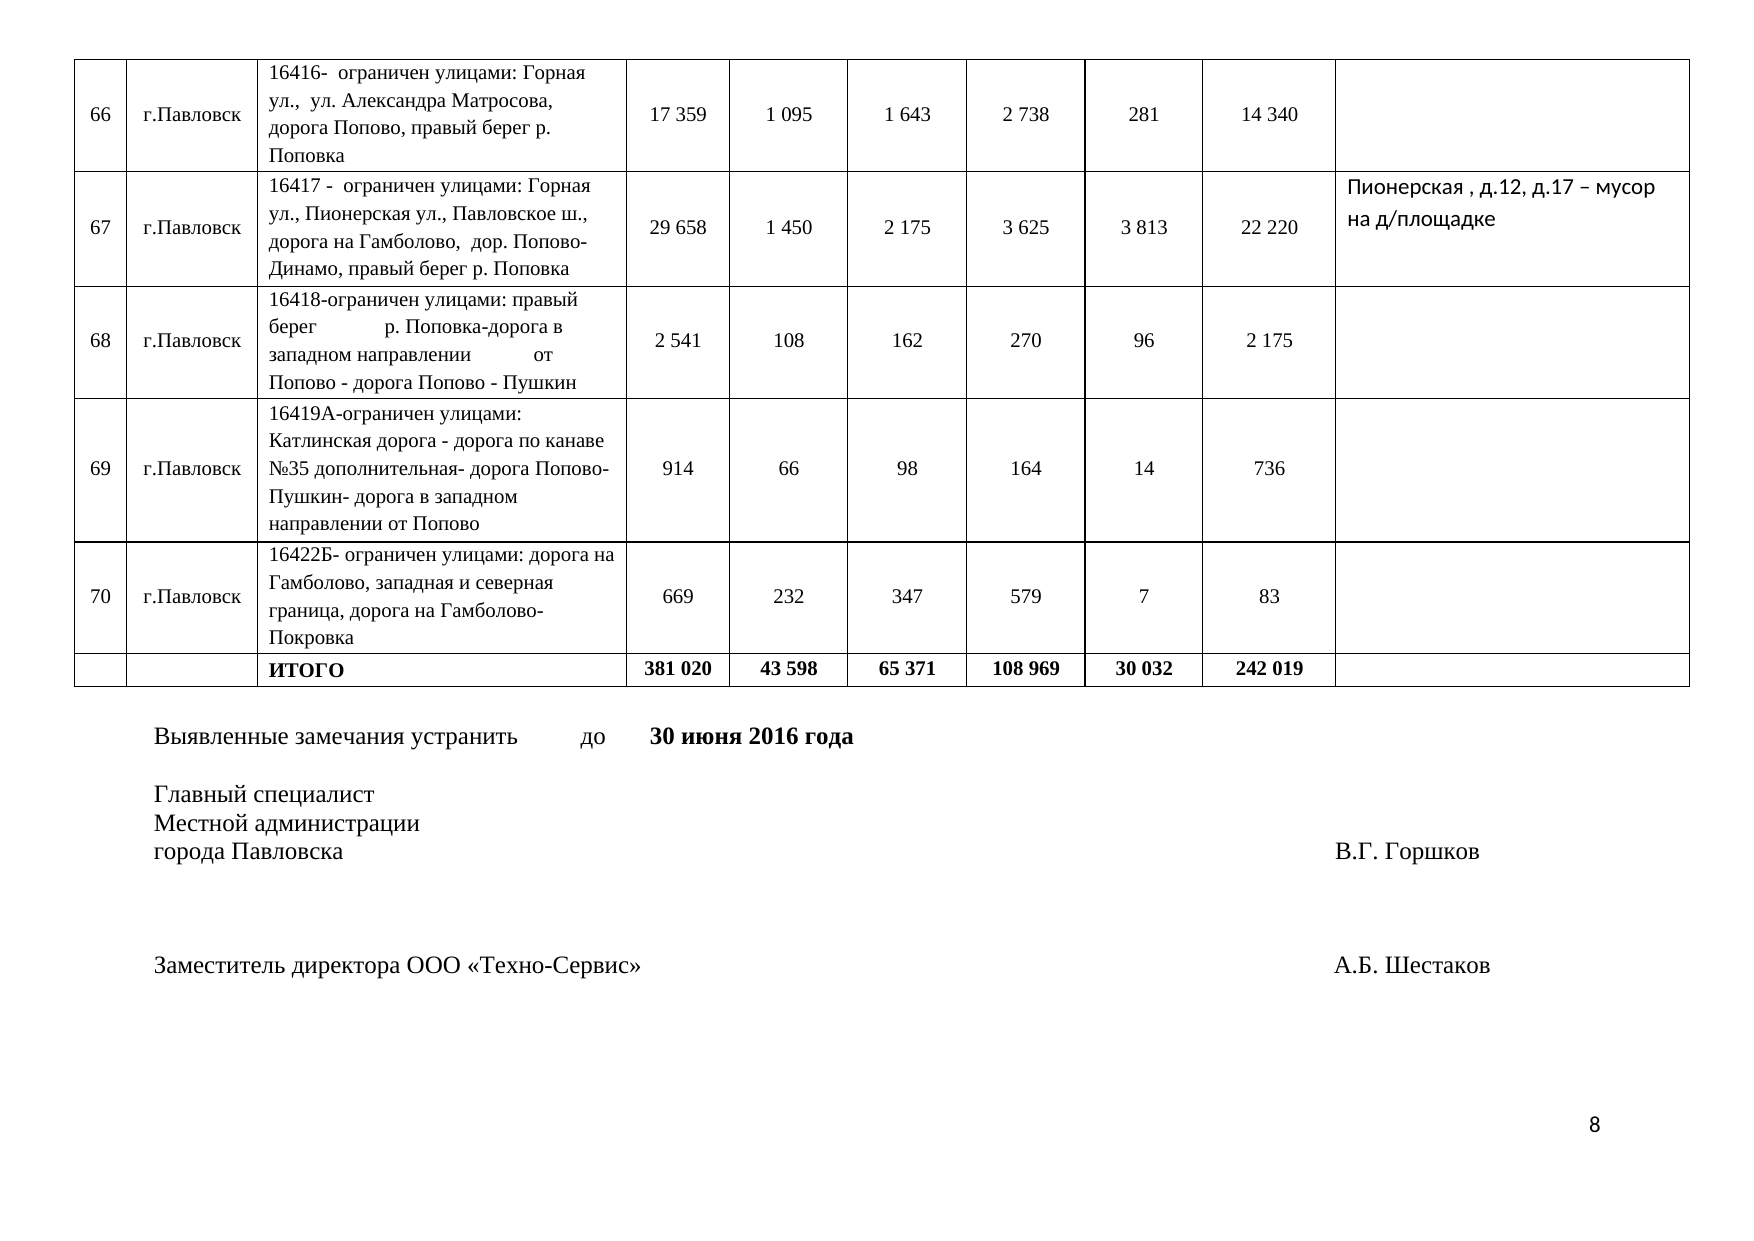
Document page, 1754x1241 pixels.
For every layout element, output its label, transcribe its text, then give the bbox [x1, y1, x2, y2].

table_cell 22 220 [1203, 172, 1335, 286]
table_cell 242 019 [1203, 654, 1335, 686]
table_cell 579 [967, 543, 1084, 653]
table_cell 66 [730, 399, 847, 541]
table_cell ИТОГО [258, 654, 626, 686]
text Главный специалист [153, 779, 1600, 808]
table_cell 2 175 [848, 172, 966, 286]
table_cell [127, 654, 257, 686]
table_cell 914 [627, 399, 729, 541]
table_cell 108 969 [967, 654, 1084, 686]
table_cell 66 [75, 60, 126, 171]
table_cell 69 [75, 399, 126, 541]
table_cell 3 813 [1086, 172, 1202, 286]
table_cell г.Павловск [127, 399, 257, 541]
table_cell 16416- ограничен улицами: Горная ул., ул. Александра Матросова, дорога Попово, правый берег р. Поповка [258, 60, 626, 171]
table_cell г.Павловск [127, 287, 257, 398]
table_cell 381 020 [627, 654, 729, 686]
table_cell 1 095 [730, 60, 847, 171]
table_cell [75, 654, 126, 686]
table_cell 108 [730, 287, 847, 398]
table_cell 16422Б- ограничен улицами: дорога на Гамболово, западная и северная граница, дорога на Гамболово-Покровка [258, 543, 626, 653]
table_cell 16417 - ограничен улицами: Горная ул., Пионерская ул., Павловское ш., дорога на Гамболово, дор. Попово-Динамо, правый берег р. Поповка [258, 172, 626, 286]
table_cell 96 [1086, 287, 1202, 398]
table_cell 162 [848, 287, 966, 398]
table_cell 98 [848, 399, 966, 541]
table_cell [1336, 60, 1689, 171]
table_cell 68 [75, 287, 126, 398]
table_cell 2 738 [967, 60, 1084, 171]
table_cell г.Павловск [127, 60, 257, 171]
table_cell 270 [967, 287, 1084, 398]
table_cell Пионерская , д.12, д.17 – мусор на д/площадке [1336, 172, 1689, 286]
table_cell 17 359 [627, 60, 729, 171]
table_cell 65 371 [848, 654, 966, 686]
table_cell 70 [75, 543, 126, 653]
table_cell [1336, 543, 1689, 653]
table_cell 2 175 [1203, 287, 1335, 398]
table_cell г.Павловск [127, 172, 257, 286]
table_cell 232 [730, 543, 847, 653]
table_cell 669 [627, 543, 729, 653]
table_cell 67 [75, 172, 126, 286]
table_cell 83 [1203, 543, 1335, 653]
text Местной администрации [153, 808, 1600, 836]
table_cell 14 [1086, 399, 1202, 541]
table_cell [1336, 287, 1689, 398]
table_cell г.Павловск [127, 543, 257, 653]
text Выявленные замечания устранить до 30 июня 2016 года [153, 721, 1600, 750]
table_cell 16418-ограничен улицами: правый берег р. Поповка-дорога в западном направлении от Попово - дорога Попово - Пушкин [258, 287, 626, 398]
table_cell 1 450 [730, 172, 847, 286]
table_cell [1336, 654, 1689, 686]
table_cell 29 658 [627, 172, 729, 286]
table_cell 1 643 [848, 60, 966, 171]
table_cell [1336, 399, 1689, 541]
text Заместитель директора ООО «Техно-Сервис» А.Б. Шестаков [153, 951, 1600, 979]
table_cell 14 340 [1203, 60, 1335, 171]
text города Павловска В.Г. Горшков [153, 836, 1600, 865]
table_cell 736 [1203, 399, 1335, 541]
table_cell 43 598 [730, 654, 847, 686]
table_cell 16419А-ограничен улицами: Катлинская дорога - дорога по канаве №35 дополнительная- дорога Попово-Пушкин- дорога в западном направлении от Попово [258, 399, 626, 541]
table_cell 30 032 [1086, 654, 1202, 686]
table_cell 3 625 [967, 172, 1084, 286]
table_cell 281 [1086, 60, 1202, 171]
table_cell 164 [967, 399, 1084, 541]
table_cell 2 541 [627, 287, 729, 398]
table_cell 7 [1086, 543, 1202, 653]
table_cell 347 [848, 543, 966, 653]
